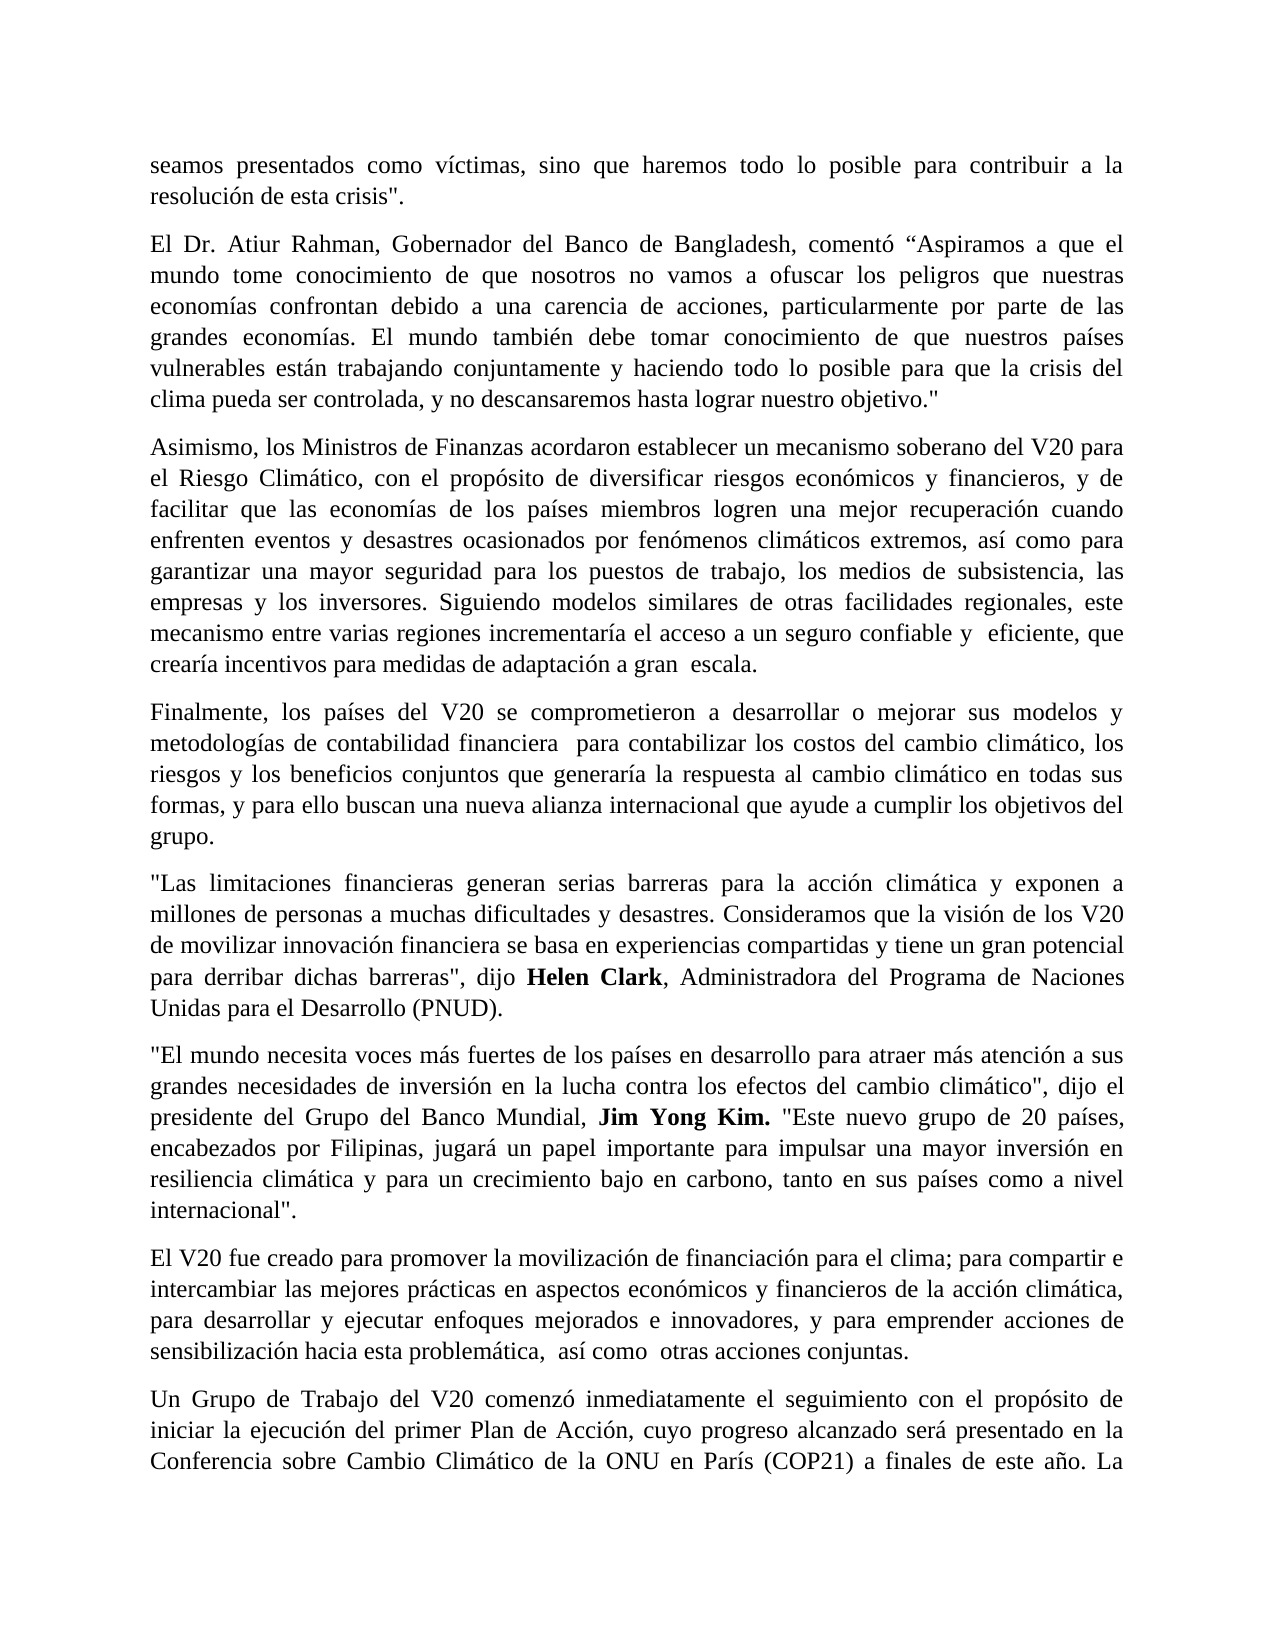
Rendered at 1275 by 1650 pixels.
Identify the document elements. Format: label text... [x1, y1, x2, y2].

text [150, 150, 1125, 210]
text Finalmente, los países del V20 se comprometieron a desarrollar o mejorar sus modelos y metodologías de contabilidad financiera para contabilizar los costos del cambio climático, los riesgos y los beneficios conjuntos que generaría la respuesta al cambio climático en todas sus formas, y para ello buscan una nueva alianza internacional que ayude a cumplir los objetivos del grupo. [150, 697, 1125, 849]
text Asimismo, los Ministros de Finanzas acordaron establecer un mecanismo soberano del V20 para el Riesgo Climático, con el propósito de diversificar riesgos económicos y financieros, y de facilitar que las economías de los países miembros logren una mejor recuperación cuando enfrenten eventos y desastres ocasionados por fenómenos climáticos extremos, así como para garantizar una mayor seguridad para los puestos de trabajo, los medios de subsistencia, las empresas y los inversores. Siguiendo modelos similares de otras facilidades regionales, este mecanismo entre varias regiones incrementaría el acceso a un seguro confiable y eficiente, que crearía incentivos para medidas de adaptación a gran escala. [150, 432, 1125, 678]
text El Dr. Atiur Rahman, Gobernador del Banco de Bangladesh, comentó “Aspiramos a que el mundo tome conocimiento de que nosotros no vamos a ofuscar los peligros que nuestras economías confrontan debido a una carencia de acciones, particularmente por parte de las grandes economías. El mundo también debe tomar conocimiento de que nuestros países vulnerables están trabajando conjuntamente y haciendo todo lo posible para que la crisis del clima pueda ser controlada, y no descansaremos hasta lograr nuestro objetivo." [150, 229, 1125, 413]
text "El mundo necesita voces más fuertes de los países en desarrollo para atraer más atención a sus grandes necesidades de inversión en la lucha contra los efectos del cambio climático", dijo el presidente del Grupo del Banco Mundial, Jim Yong Kim. "Este nuevo grupo de 20 países, encabezados por Filipinas, jugará un papel importante para impulsar una mayor inversión en resiliencia climática y para un crecimiento bajo en carbono, tanto en sus países como a nivel internacional". [150, 1040, 1125, 1224]
text El V20 fue creado para promover la movilización de financiación para el clima; para compartir e intercambiar las mejores prácticas en aspectos económicos y financieros de la acción climática, para desarrollar y ejecutar enfoques mejorados e innovadores, y para emprender acciones de sensibilización hacia esta problemática, así como otras acciones conjuntas. [150, 1243, 1125, 1365]
text "Las limitaciones financieras generan serias barreras para la acción climática y exponen a millones de personas a muchas dificultades y desastres. Consideramos que la visión de los V20 de movilizar innovación financiera se basa en experiencias compartidas y tiene un gran potencial para derribar dichas barreras", dijo Helen Clark, Administradora del Programa de Naciones Unidas para el Desarrollo (PNUD). [150, 868, 1125, 1021]
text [150, 1384, 1125, 1475]
